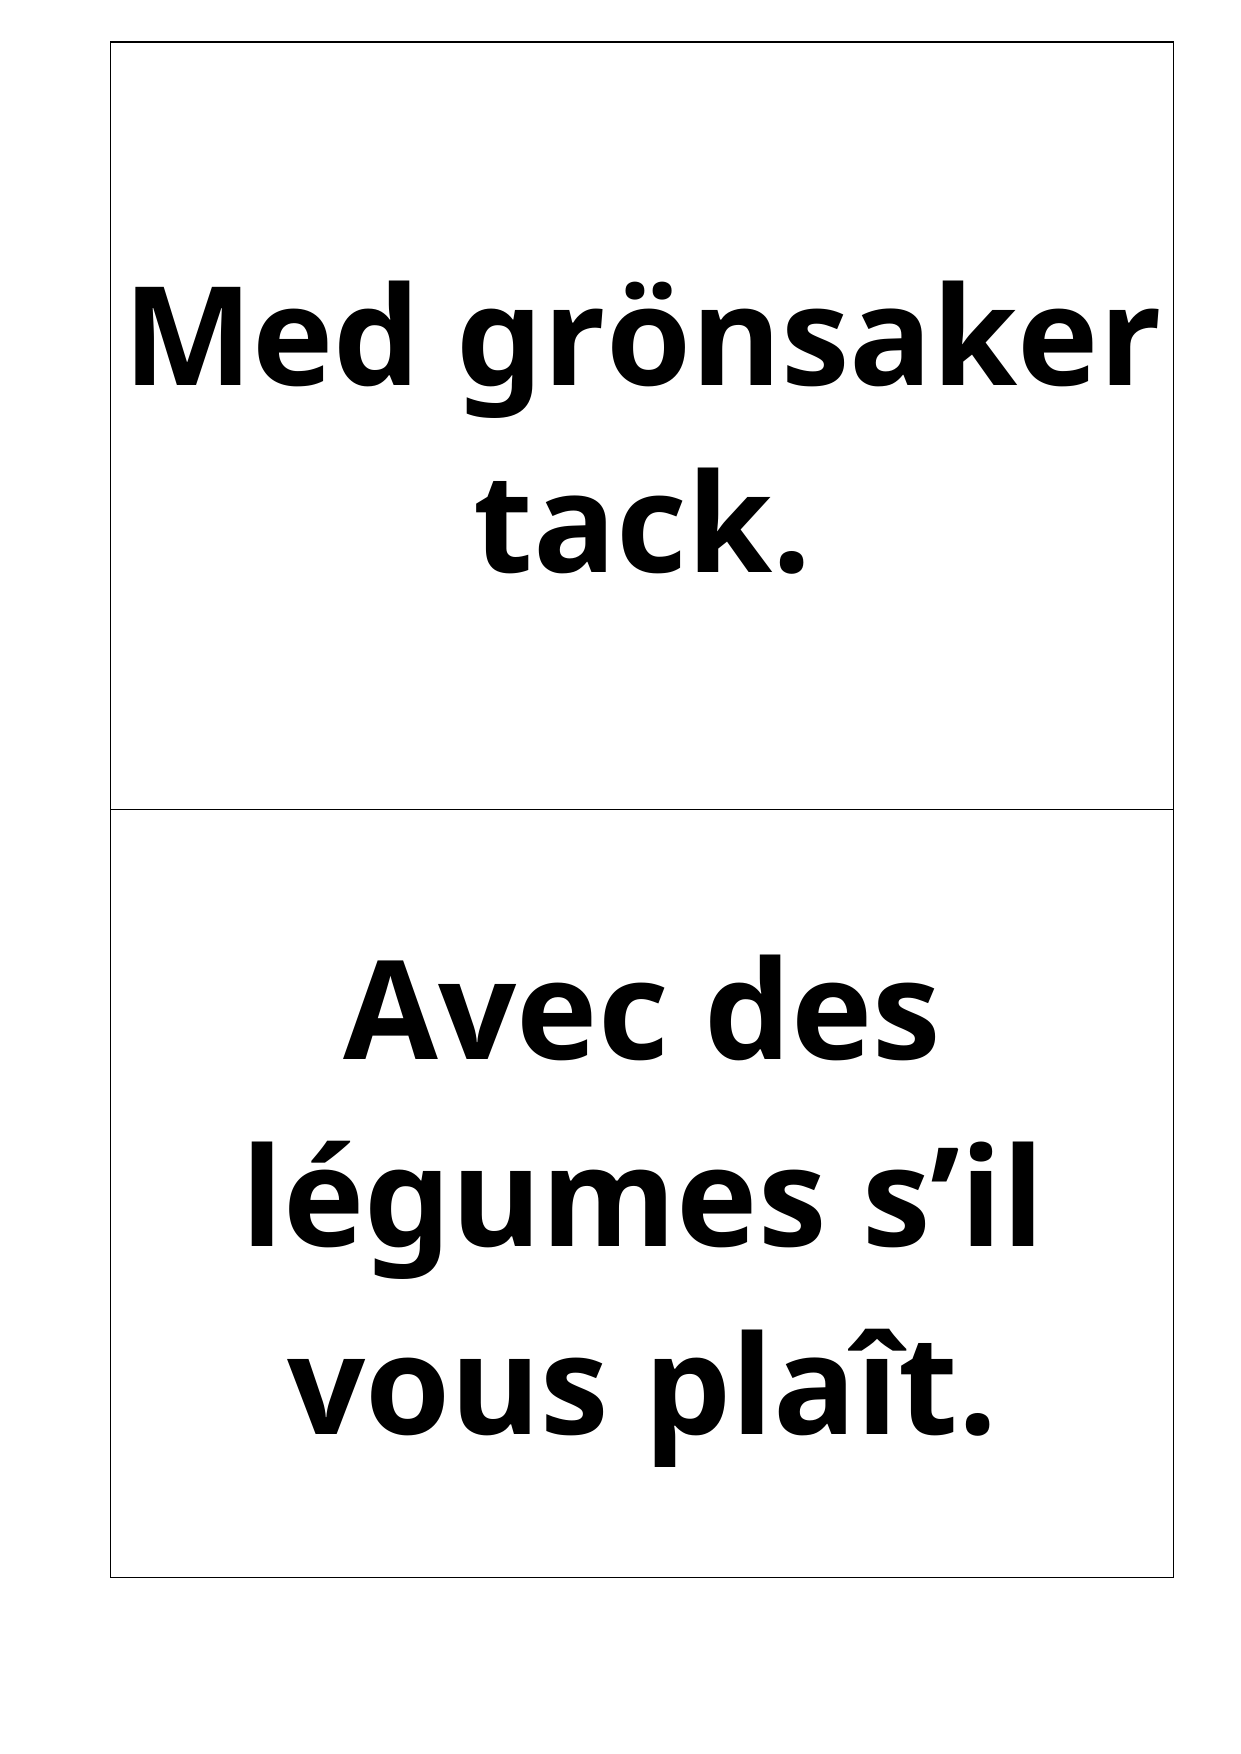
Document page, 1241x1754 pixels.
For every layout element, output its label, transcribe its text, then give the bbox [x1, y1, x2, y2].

table_cell Med grönsaker tack. [111, 43, 1173, 809]
table_cell Avec des légumes s’il vous plaît. [111, 810, 1173, 1577]
